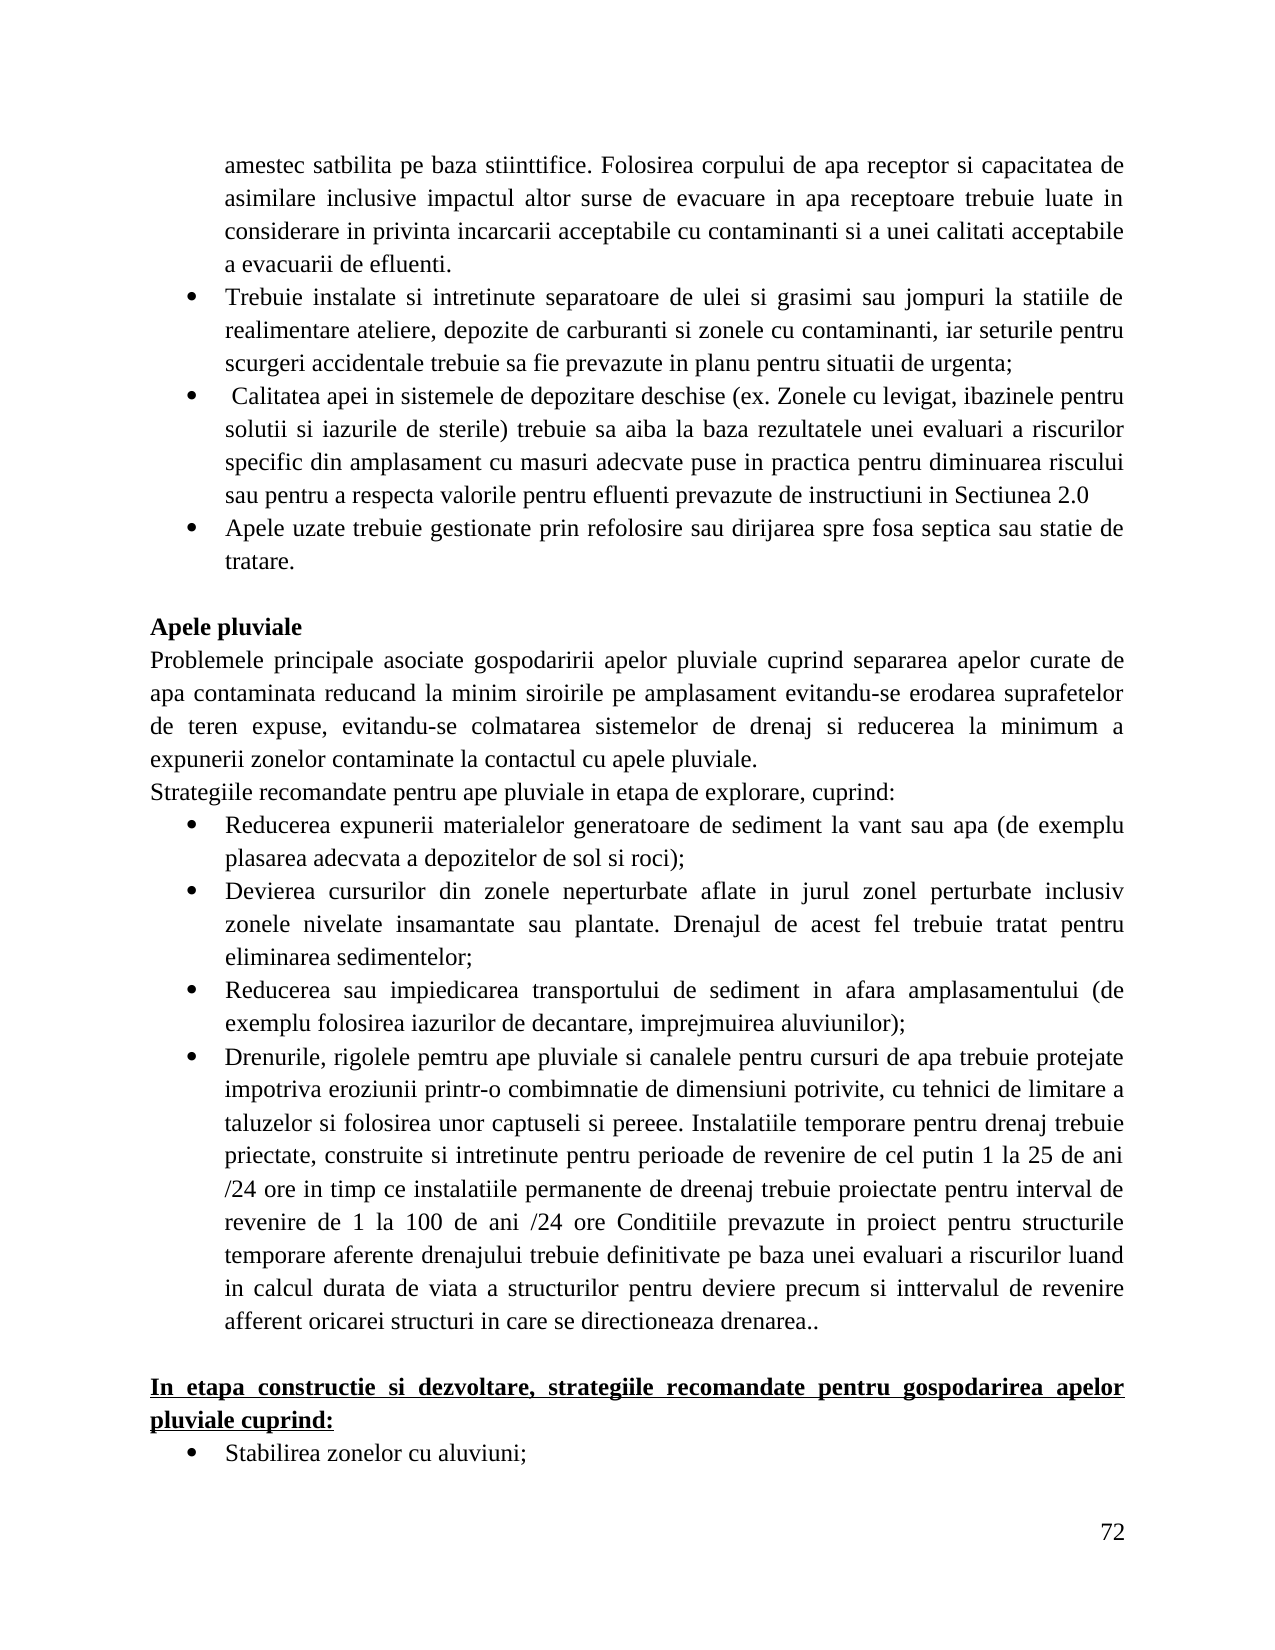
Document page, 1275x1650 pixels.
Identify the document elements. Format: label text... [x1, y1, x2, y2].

text In etapa constructie si dezvoltare, strategiile recomandate pentru gospodarirea apelor pluviale cuprind: [150, 1398, 1125, 1433]
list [187, 150, 1125, 278]
text In etapa constructie si dezvoltare, strategiile recomandate pentru gospodarirea apelor pluviale cuprind: [150, 1372, 1125, 1397]
list Reducerea expunerii materialelor generatoare de sediment la vant sau apa (de exemplu plasarea adecvata a depozitelor de sol si roci); [187, 810, 1125, 872]
list Reducerea sau impiedicarea transportului de sediment in afara amplasamentului (de exemplu folosirea iazurilor de decantare, imprejmuirea aluviunilor); [187, 976, 1125, 1037]
list Stabilirea zonelor cu aluviuni; [187, 1438, 1125, 1467]
text Apele pluviale [150, 612, 1125, 641]
list Calitatea apei in sistemele de depozitare deschise (ex. Zonele cu levigat, ibazinele pentru solutii si iazurile de sterile) trebuie sa aiba la baza rezultatele unei evaluari a riscurilor specific din amplasament cu masuri adecvate puse in practica pentru diminuarea riscului sau pentru a respecta valorile pentru efluenti prevazute de instructiuni in Sectiunea 2.0 [187, 381, 1125, 509]
list Devierea cursurilor din zonele neperturbate aflate in jurul zonel perturbate inclusiv zonele nivelate insamantate sau plantate. Drenajul de acest fel trebuie tratat pentru eliminarea sedimentelor; [187, 876, 1125, 971]
text Strategiile recomandate pentru ape pluviale in etapa de explorare, cuprind: [150, 777, 1125, 806]
list Apele uzate trebuie gestionate prin refolosire sau dirijarea spre fosa septica sau statie de tratare. [187, 513, 1125, 575]
list Trebuie instalate si intretinute separatoare de ulei si grasimi sau jompuri la statiile de realimentare ateliere, depozite de carburanti si zonele cu contaminanti, iar seturile pentru scurgeri accidentale trebuie sa fie prevazute in planu pentru situatii de urgenta; [187, 282, 1125, 377]
list Drenurile, rigolele pemtru ape pluviale si canalele pentru cursuri de apa trebuie protejate impotriva eroziunii printr-o combimnatie de dimensiuni potrivite, cu tehnici de limitare a taluzelor si folosirea unor captuseli si pereee. Instalatiile temporare pentru drenaj trebuie priectate, construite si intretinute pentru perioade de revenire de cel putin 1 la 25 de ani /24 ore in timp ce instalatiile permanente de dreenaj trebuie proiectate pentru interval de revenire de 1 la 100 de ani /24 ore Conditiile prevazute in proiect pentru structurile temporare aferente drenajului trebuie definitivate pe baza unei evaluari a riscurilor luand in calcul durata de viata a structurilor pentru deviere precum si inttervalul de revenire afferent oricarei structuri in care se directioneaza drenarea.. [187, 1042, 1125, 1334]
text Problemele principale asociate gospodaririi apelor pluviale cuprind separarea apelor curate de apa contaminata reducand la minim siroirile pe amplasament evitandu-se erodarea suprafetelor de teren expuse, evitandu-se colmatarea sistemelor de drenaj si reducerea la minimum a expunerii zonelor contaminate la contactul cu apele pluviale. [150, 645, 1125, 773]
